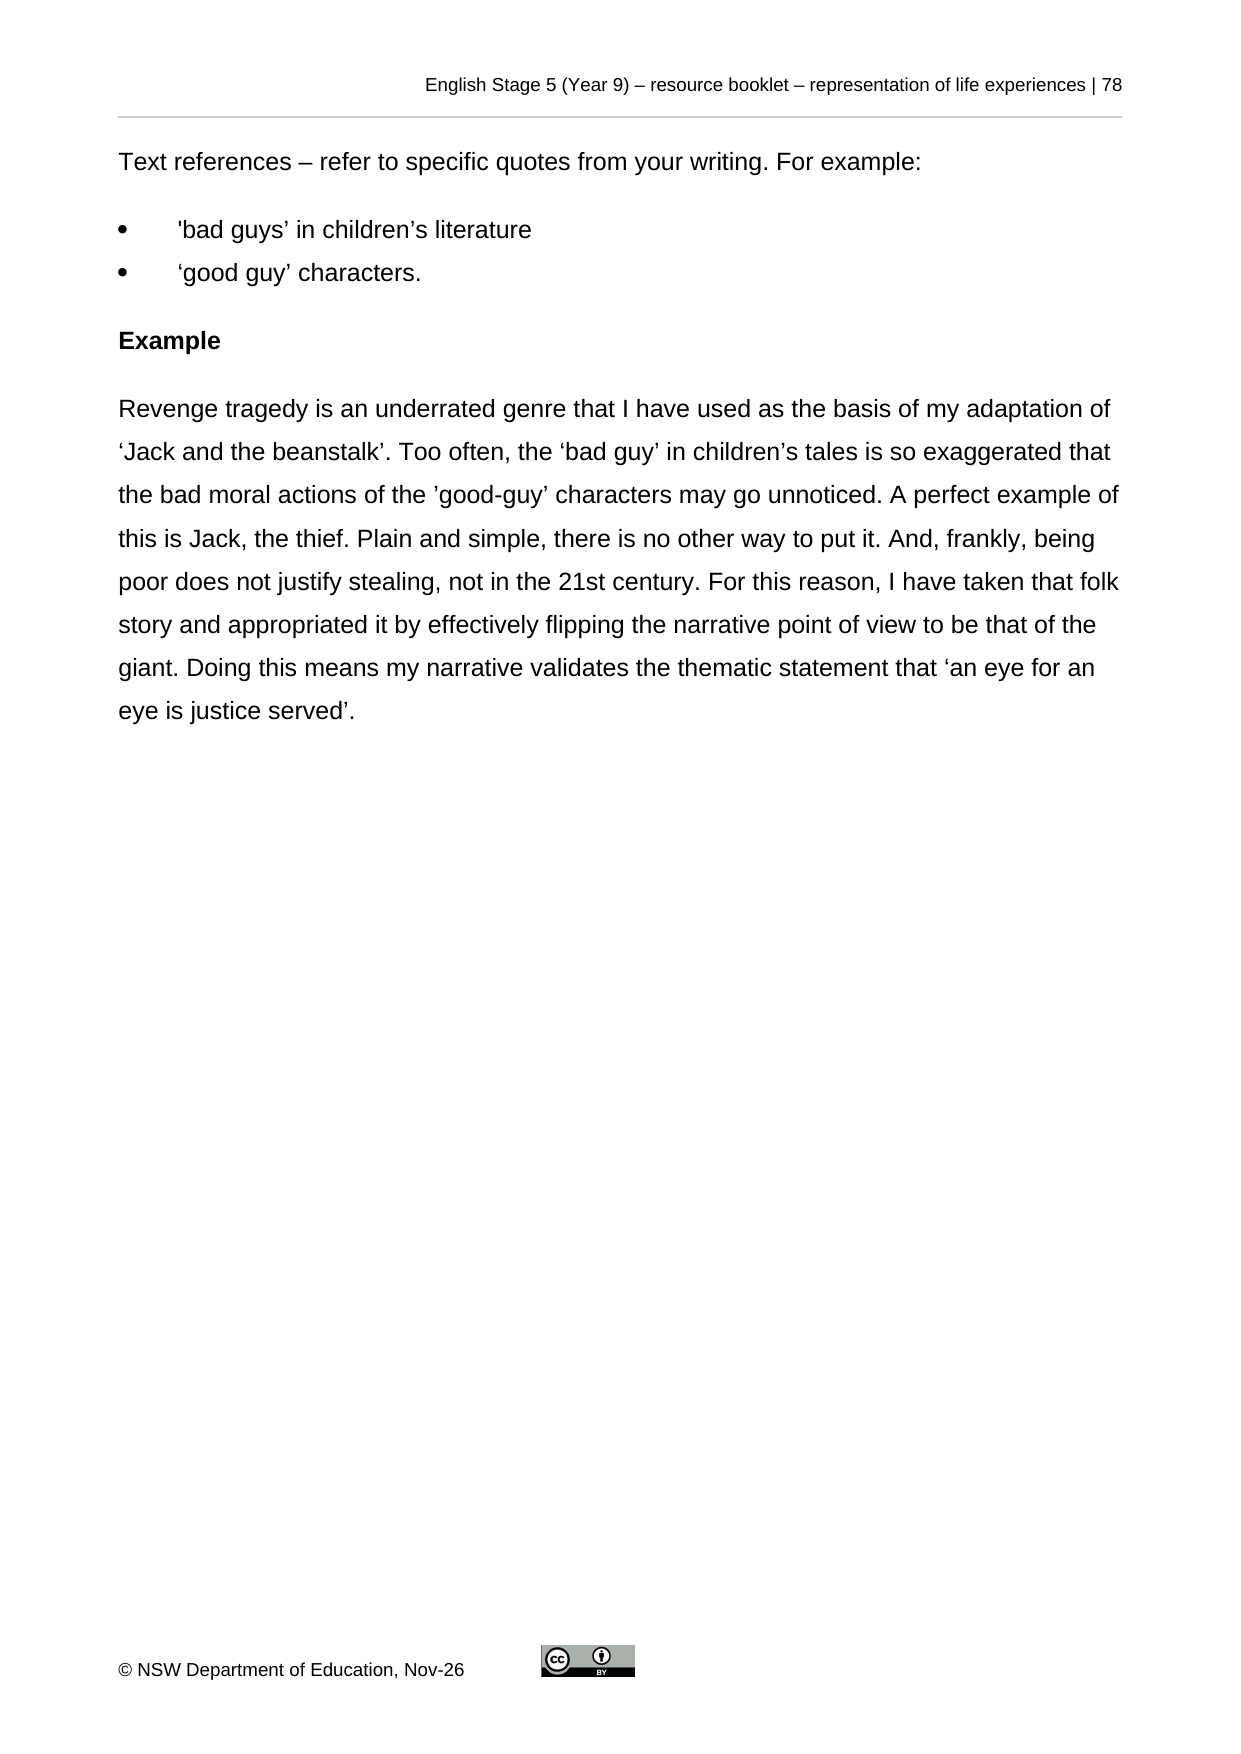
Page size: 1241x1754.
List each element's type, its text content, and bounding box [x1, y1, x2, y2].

list 'bad guys’ in children’s literature [118, 215, 1122, 243]
list ‘good guy’ characters. [118, 258, 1122, 287]
text Text references – refer to specific quotes from your writing. For example: [118, 147, 1122, 175]
picture [541, 1645, 635, 1677]
text Example [118, 326, 1122, 355]
text Revenge tragedy is an underrated genre that I have used as the basis of my adaptation of ‘Jack and the beanstalk’. Too often, the ‘bad guy’ in children’s tales is so exaggerated that the bad moral actions of the ’good-guy’ characters may go unnoticed. A perfect example of this is Jack, the thief. Plain and simple, there is no other way to put it. And, frankly, being poor does not justify stealing, not in the 21st century. For this reason, I have taken that folk story and appropriated it by effectively flipping the narrative point of view to be that of the giant. Doing this means my narrative validates the thematic statement that ‘an eye for an eye is justice served’. [118, 394, 1122, 725]
